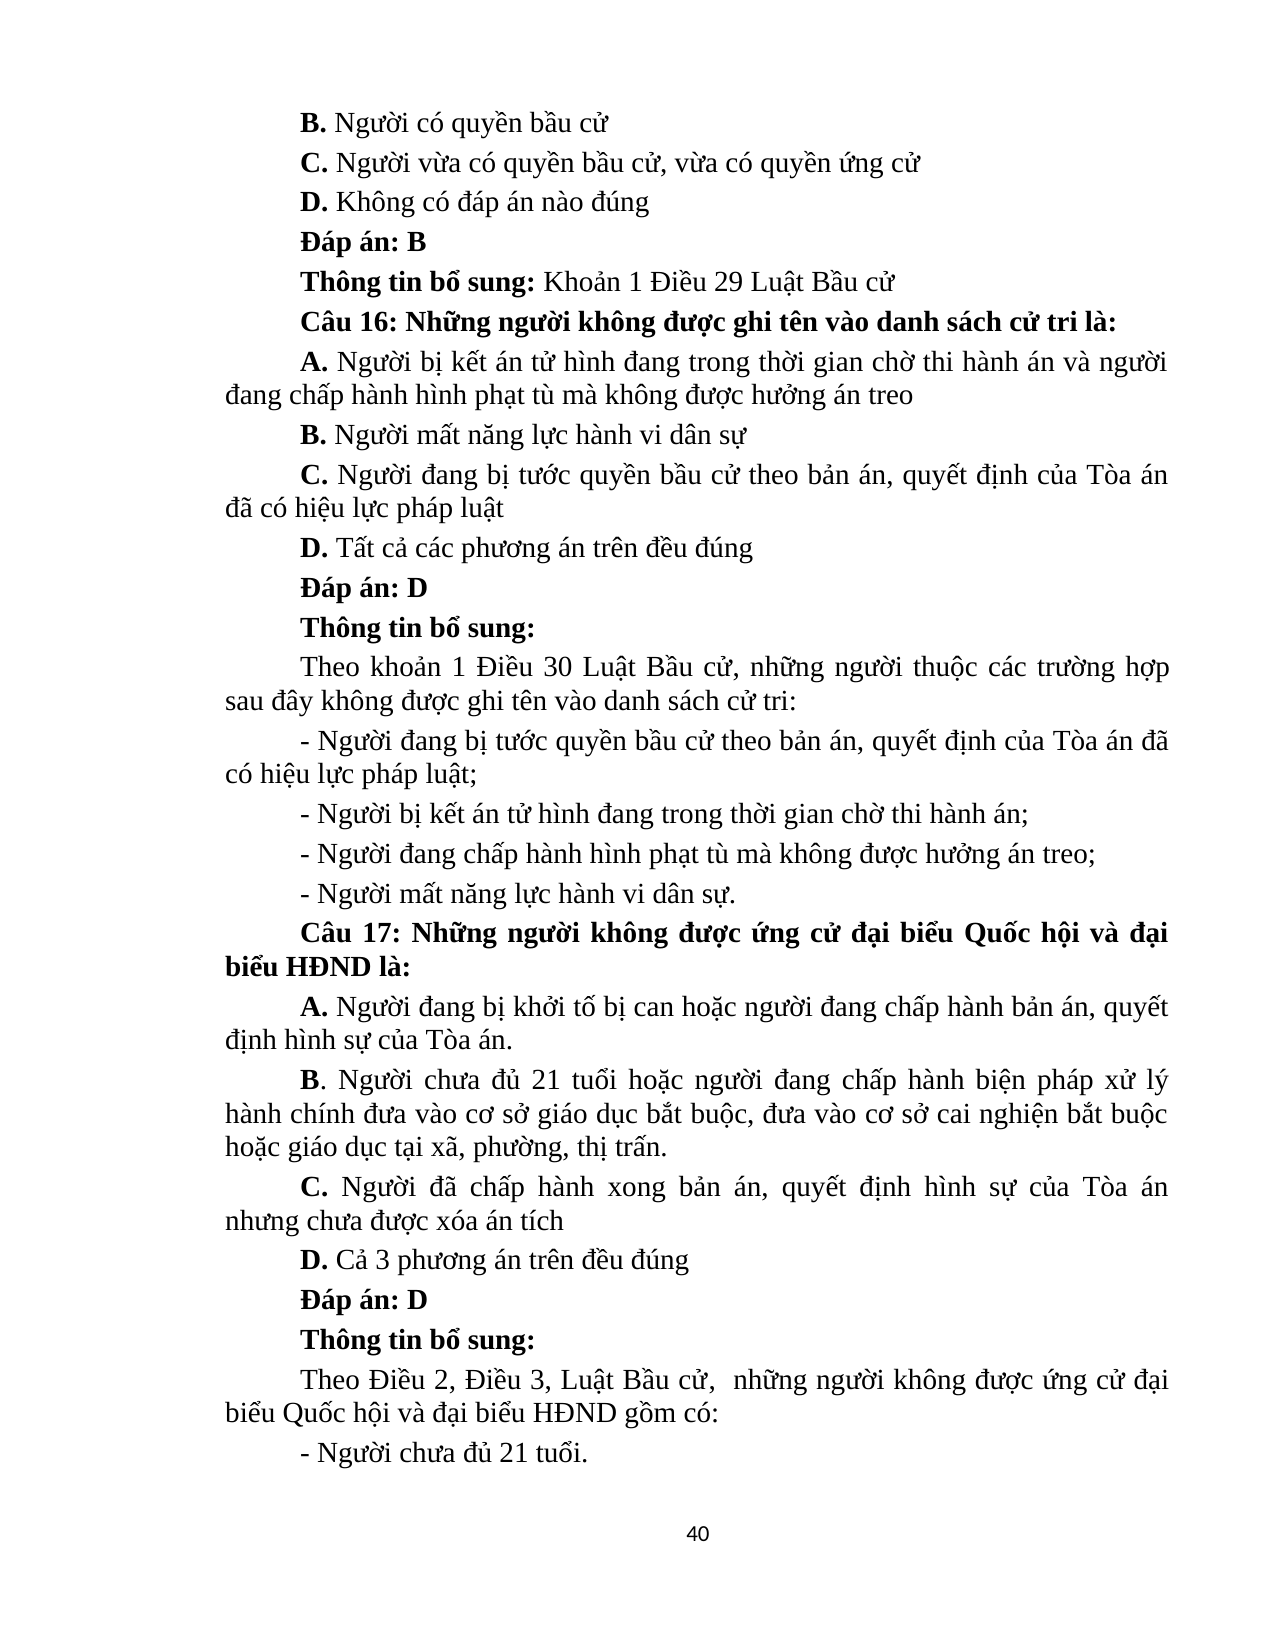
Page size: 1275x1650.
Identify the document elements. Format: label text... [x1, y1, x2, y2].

text - Người mất năng lực hành vi dân sự. [225, 876, 1170, 909]
text C. Người vừa có quyền bầu cử, vừa có quyền ứng cử [225, 145, 1170, 178]
text Thông tin bổ sung: Khoản 1 Điều 29 Luật Bầu cử [225, 264, 1170, 298]
text Đáp án: D [225, 570, 1170, 603]
text A. Người đang bị khởi tố bị can hoặc người đang chấp hành bản án, quyết định hình sự của Tòa án. [225, 989, 1170, 1056]
text Câu 16: Những người không được ghi tên vào danh sách cử tri là: [225, 304, 1170, 337]
text C. Người đã chấp hành xong bản án, quyết định hình sự của Tòa án nhưng chưa được xóa án tích [225, 1169, 1170, 1236]
text Đáp án: B [225, 224, 1170, 258]
text B. Người chưa đủ 21 tuổi hoặc người đang chấp hành biện pháp xử lý hành chính đưa vào cơ sở giáo dục bắt buộc, đưa vào cơ sở cai nghiện bắt buộc hoặc giáo dục tại xã, phường, thị trấn. [225, 1062, 1170, 1163]
text Đáp án: D [225, 1282, 1170, 1316]
text - Người chưa đủ 21 tuổi. [225, 1435, 1170, 1469]
text Theo Điều 2, Điều 3, Luật Bầu cử, những người không được ứng cử đại biểu Quốc hội và đại biểu HĐND gồm có: [225, 1362, 1170, 1429]
text B. Người mất năng lực hành vi dân sự [225, 417, 1170, 451]
text D. Không có đáp án nào đúng [225, 184, 1170, 218]
text Thông tin bổ sung: [225, 610, 1170, 643]
text - Người bị kết án tử hình đang trong thời gian chờ thi hành án; [225, 796, 1170, 830]
text Câu 17: Những người không được ứng cử đại biểu Quốc hội và đại biểu HĐND là: [225, 916, 1170, 983]
text D. Cả 3 phương án trên đều đúng [225, 1242, 1170, 1276]
text C. Người đang bị tước quyền bầu cử theo bản án, quyết định của Tòa án đã có hiệu lực pháp luật [225, 457, 1170, 524]
text - Người đang chấp hành hình phạt tù mà không được hưởng án treo; [225, 836, 1170, 869]
text - Người đang bị tước quyền bầu cử theo bản án, quyết định của Tòa án đã có hiệu lực pháp luật; [225, 723, 1170, 790]
text B. Người có quyền bầu cử [225, 105, 1170, 138]
text A. Người bị kết án tử hình đang trong thời gian chờ thi hành án và người đang chấp hành hình phạt tù mà không được hưởng án treo [225, 344, 1170, 411]
text Theo khoản 1 Điều 30 Luật Bầu cử, những người thuộc các trường hợp sau đây không được ghi tên vào danh sách cử tri: [225, 649, 1170, 717]
text Thông tin bổ sung: [225, 1322, 1170, 1356]
text D. Tất cả các phương án trên đều đúng [225, 530, 1170, 564]
